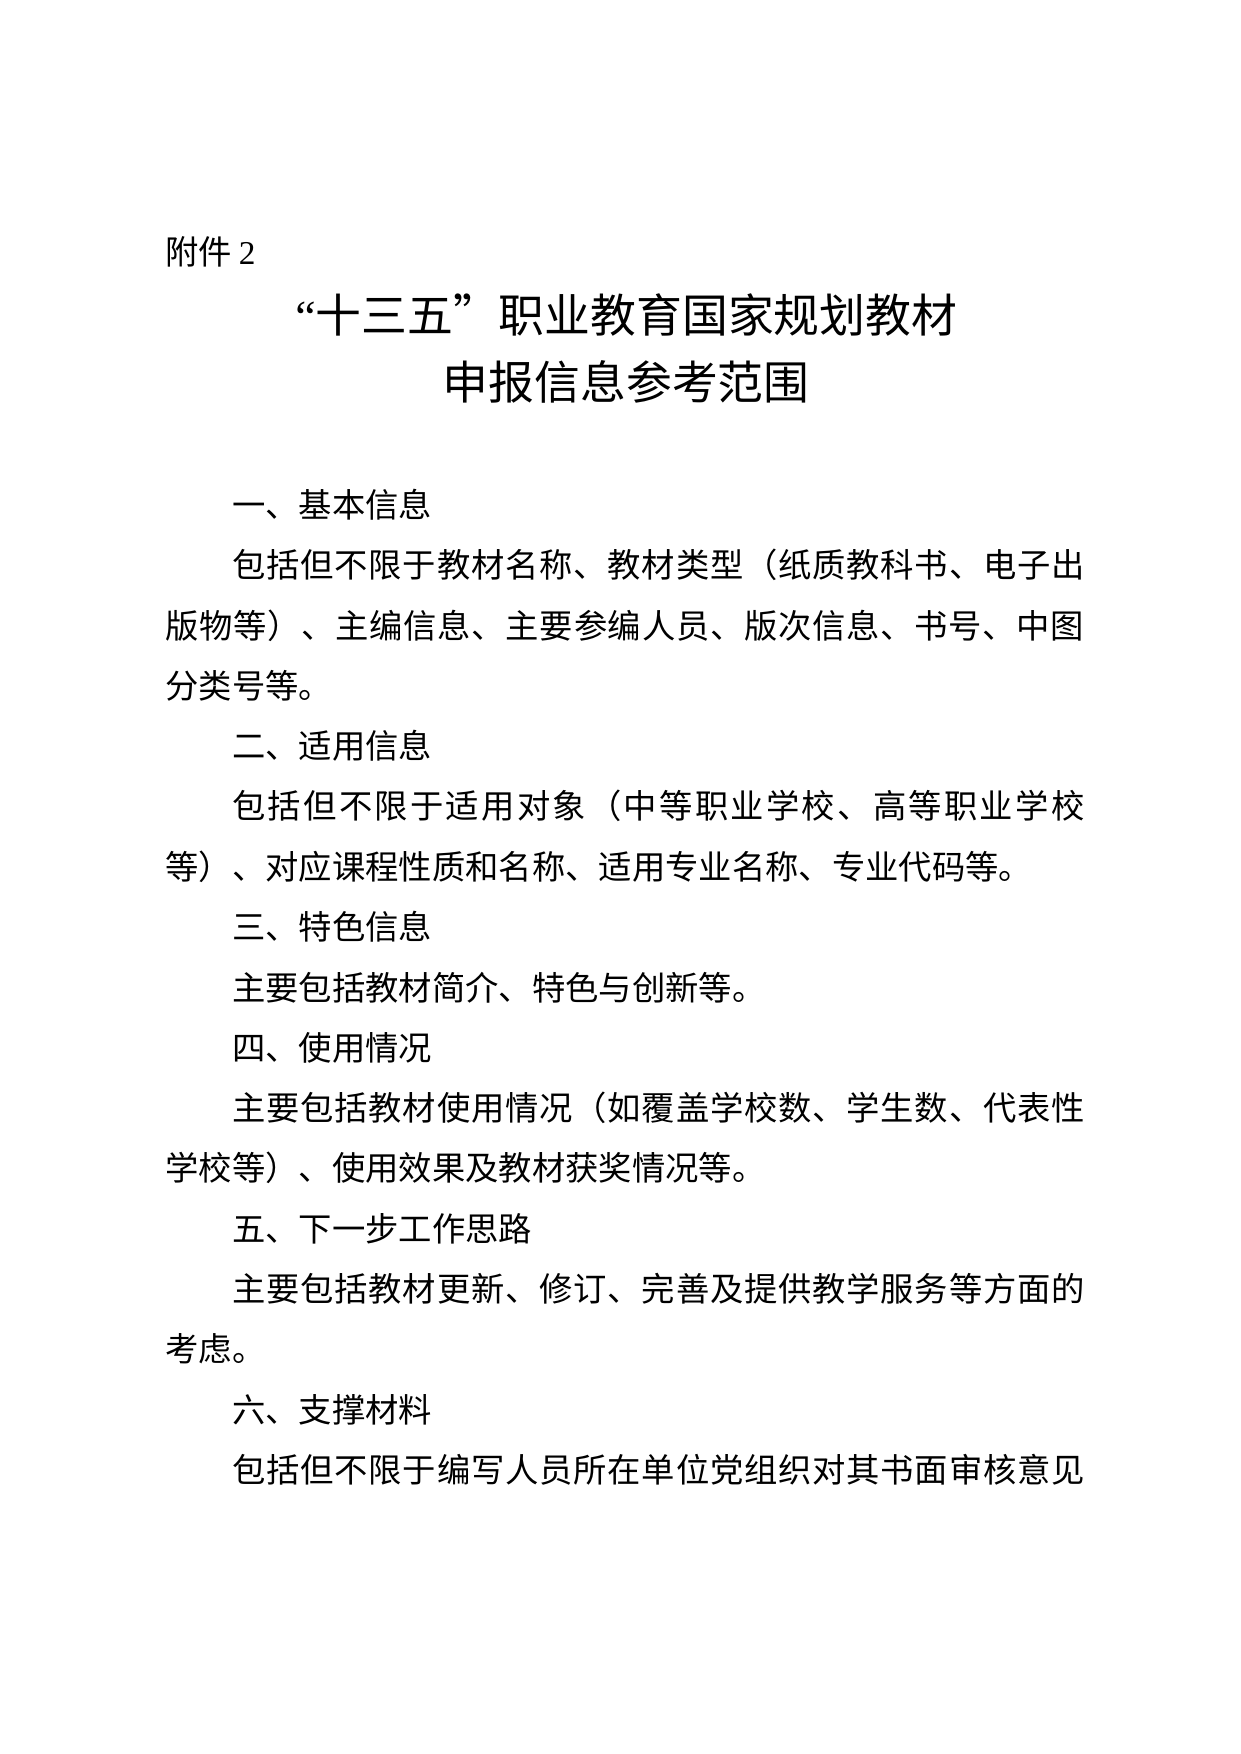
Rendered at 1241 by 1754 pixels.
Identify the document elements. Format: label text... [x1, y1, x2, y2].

text 主要包括教材更新、修订、完善及提供教学服务等方面的考虑。 [165, 1257, 1087, 1377]
text 一、基本信息 [165, 473, 1087, 533]
text 附件2 [165, 219, 1087, 280]
text 五、下一步工作思路 [165, 1196, 1087, 1257]
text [165, 1438, 1087, 1498]
text 主要包括教材简介、特色与创新等。 [165, 955, 1087, 1016]
text 包括但不限于适用对象（中等职业学校、高等职业学校等）、对应课程性质和名称、适用专业名称、专业代码等。 [165, 774, 1087, 895]
text 四、使用情况 [165, 1016, 1087, 1076]
text 申报信息参考范围 [165, 346, 1087, 412]
text 二、适用信息 [165, 714, 1087, 774]
text 三、特色信息 [165, 895, 1087, 955]
text 六、支撑材料 [165, 1377, 1087, 1438]
text “十三五”职业教育国家规划教材 [165, 280, 1087, 346]
text 主要包括教材使用情况（如覆盖学校数、学生数、代表性学校等）、使用效果及教材获奖情况等。 [165, 1076, 1087, 1196]
text 包括但不限于教材名称、教材类型（纸质教科书、电子出版物等）、主编信息、主要参编人员、版次信息、书号、中图分类号等。 [165, 533, 1087, 714]
